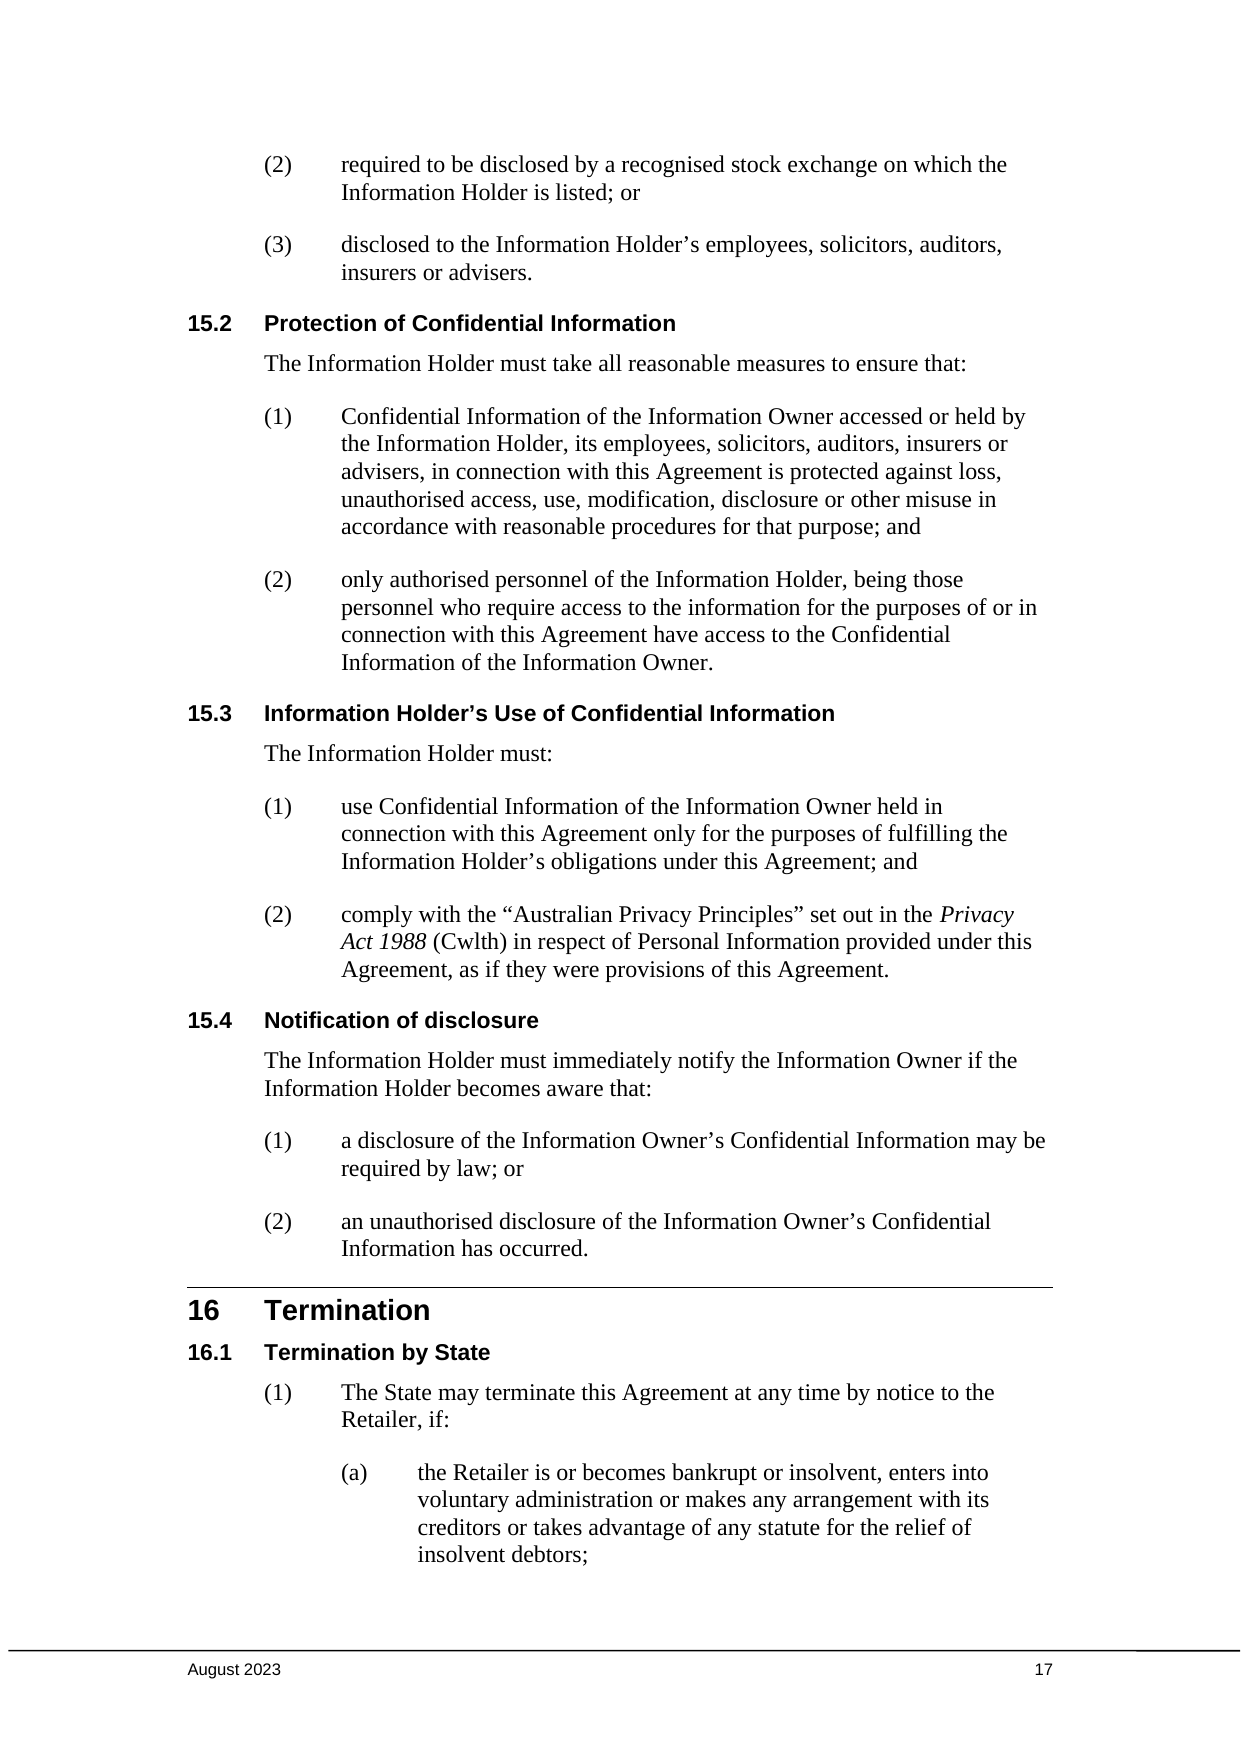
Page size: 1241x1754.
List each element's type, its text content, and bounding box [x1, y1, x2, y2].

subtitle Notification of disclosure [187, 1007, 1053, 1034]
subtitle use Confidential Information of the Information Owner held in connection with this Agreement only for the purposes of fulfilling the Information Holder’s obligations under this Agreement; and [264, 792, 1053, 874]
subtitle disclosed to the Information Holder’s employees, solicitors, auditors, insurers or advisers. [264, 230, 1053, 285]
text The Information Holder must immediately notify the Information Owner if the Information Holder becomes aware that: [264, 1046, 1053, 1101]
subtitle required to be disclosed by a recognised stock exchange on which the Information Holder is listed; or [264, 150, 1053, 205]
subtitle only authorised personnel of the Information Holder, being those personnel who require access to the information for the purposes of or in connection with this Agreement have access to the Confidential Information of the Information Owner. [264, 565, 1053, 675]
subtitle Protection of Confidential Information [187, 310, 1053, 337]
text The Information Holder must: [264, 739, 1053, 767]
subtitle an unauthorised disclosure of the Information Owner’s Confidential Information has occurred. [264, 1207, 1053, 1262]
subtitle Confidential Information of the Information Owner accessed or held by the Information Holder, its employees, solicitors, auditors, insurers or advisers, in connection with this Agreement is protected against loss, unauthorised access, use, modification, disclosure or other misuse in accordance with reasonable procedures for that purpose; and [264, 402, 1053, 540]
subtitle The State may terminate this Agreement at any time by notice to the Retailer, if: [264, 1377, 1053, 1433]
text The Information Holder must take all reasonable measures to ensure that: [264, 349, 1053, 377]
subtitle the Retailer is or becomes bankrupt or insolvent, enters into voluntary administration or makes any arrangement with its creditors or takes advantage of any statute for the relief of insolvent debtors; [341, 1458, 1053, 1568]
subtitle Termination by State [187, 1339, 1053, 1365]
subtitle Information Holder’s Use of Confidential Information [187, 700, 1053, 727]
subtitle comply with the “Australian Privacy Principles” set out in the Privacy Act 1988 (Cwlth) in respect of Personal Information provided under this Agreement, as if they were provisions of this Agreement. [264, 899, 1053, 982]
subtitle Termination [187, 1288, 1053, 1326]
subtitle a disclosure of the Information Owner’s Confidential Information may be required by law; or [264, 1126, 1053, 1182]
